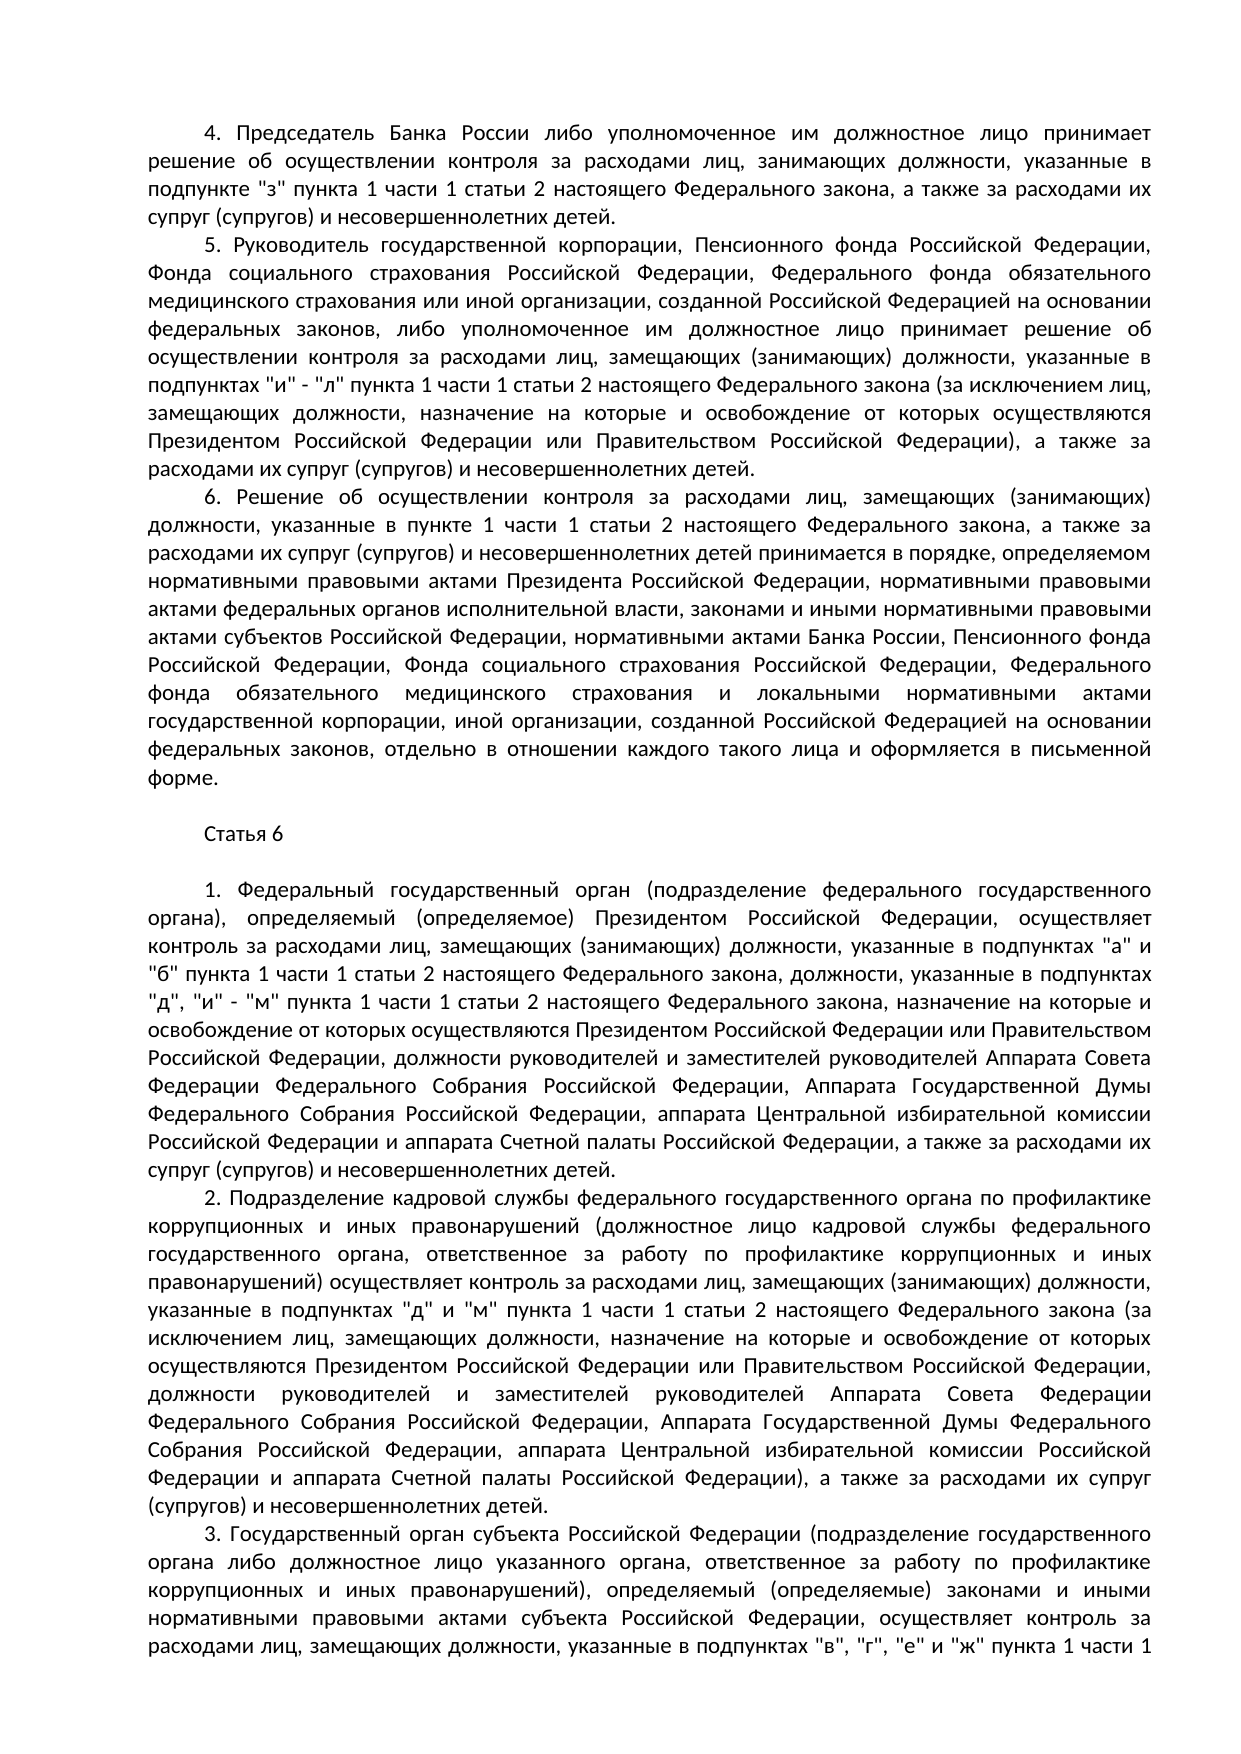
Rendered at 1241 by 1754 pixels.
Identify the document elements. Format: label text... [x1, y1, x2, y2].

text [148, 1519, 1152, 1659]
text 2. Подразделение кадровой службы федерального государственного органа по профилактике коррупционных и иных правонарушений (должностное лицо кадровой службы федерального государственного органа, ответственное за работу по профилактике коррупционных и иных правонарушений) осуществляет контроль за расходами лиц, замещающих (занимающих) должности, указанные в подпунктах "д" и "м" пункта 1 части 1 статьи 2 настоящего Федерального закона (за исключением лиц, замещающих должности, назначение на которые и освобождение от которых осуществляются Президентом Российской Федерации или Правительством Российской Федерации, должности руководителей и заместителей руководителей Аппарата Совета Федерации Федерального Собрания Российской Федерации, Аппарата Государственной Думы Федерального Собрания Российской Федерации, аппарата Центральной избирательной комиссии Российской Федерации и аппарата Счетной палаты Российской Федерации), а также за расходами их супруг (супругов) и несовершеннолетних детей. [148, 1183, 1152, 1519]
text 4. Председатель Банка России либо уполномоченное им должностное лицо принимает решение об осуществлении контроля за расходами лиц, занимающих должности, указанные в подпункте "з" пункта 1 части 1 статьи 2 настоящего Федерального закона, а также за расходами их супруг (супругов) и несовершеннолетних детей. [148, 118, 1152, 230]
text Статья 6 [148, 819, 1152, 847]
text 5. Руководитель государственной корпорации, Пенсионного фонда Российской Федерации, Фонда социального страхования Российской Федерации, Федерального фонда обязательного медицинского страхования или иной организации, созданной Российской Федерацией на основании федеральных законов, либо уполномоченное им должностное лицо принимает решение об осуществлении контроля за расходами лиц, замещающих (занимающих) должности, указанные в подпунктах "и" - "л" пункта 1 части 1 статьи 2 настоящего Федерального закона (за исключением лиц, замещающих должности, назначение на которые и освобождение от которых осуществляются Президентом Российской Федерации или Правительством Российской Федерации), а также за расходами их супруг (супругов) и несовершеннолетних детей. [148, 230, 1152, 482]
text 6. Решение об осуществлении контроля за расходами лиц, замещающих (занимающих) должности, указанные в пункте 1 части 1 статьи 2 настоящего Федерального закона, а также за расходами их супруг (супругов) и несовершеннолетних детей принимается в порядке, определяемом нормативными правовыми актами Президента Российской Федерации, нормативными правовыми актами федеральных органов исполнительной власти, законами и иными нормативными правовыми актами субъектов Российской Федерации, нормативными актами Банка России, Пенсионного фонда Российской Федерации, Фонда социального страхования Российской Федерации, Федерального фонда обязательного медицинского страхования и локальными нормативными актами государственной корпорации, иной организации, созданной Российской Федерацией на основании федеральных законов, отдельно в отношении каждого такого лица и оформляется в письменной форме. [148, 482, 1152, 791]
text 1. Федеральный государственный орган (подразделение федерального государственного органа), определяемый (определяемое) Президентом Российской Федерации, осуществляет контроль за расходами лиц, замещающих (занимающих) должности, указанные в подпунктах "а" и "б" пункта 1 части 1 статьи 2 настоящего Федерального закона, должности, указанные в подпунктах "д", "и" - "м" пункта 1 части 1 статьи 2 настоящего Федерального закона, назначение на которые и освобождение от которых осуществляются Президентом Российской Федерации или Правительством Российской Федерации, должности руководителей и заместителей руководителей Аппарата Совета Федерации Федерального Собрания Российской Федерации, Аппарата Государственной Думы Федерального Собрания Российской Федерации, аппарата Центральной избирательной комиссии Российской Федерации и аппарата Счетной палаты Российской Федерации, а также за расходами их супруг (супругов) и несовершеннолетних детей. [148, 875, 1152, 1183]
